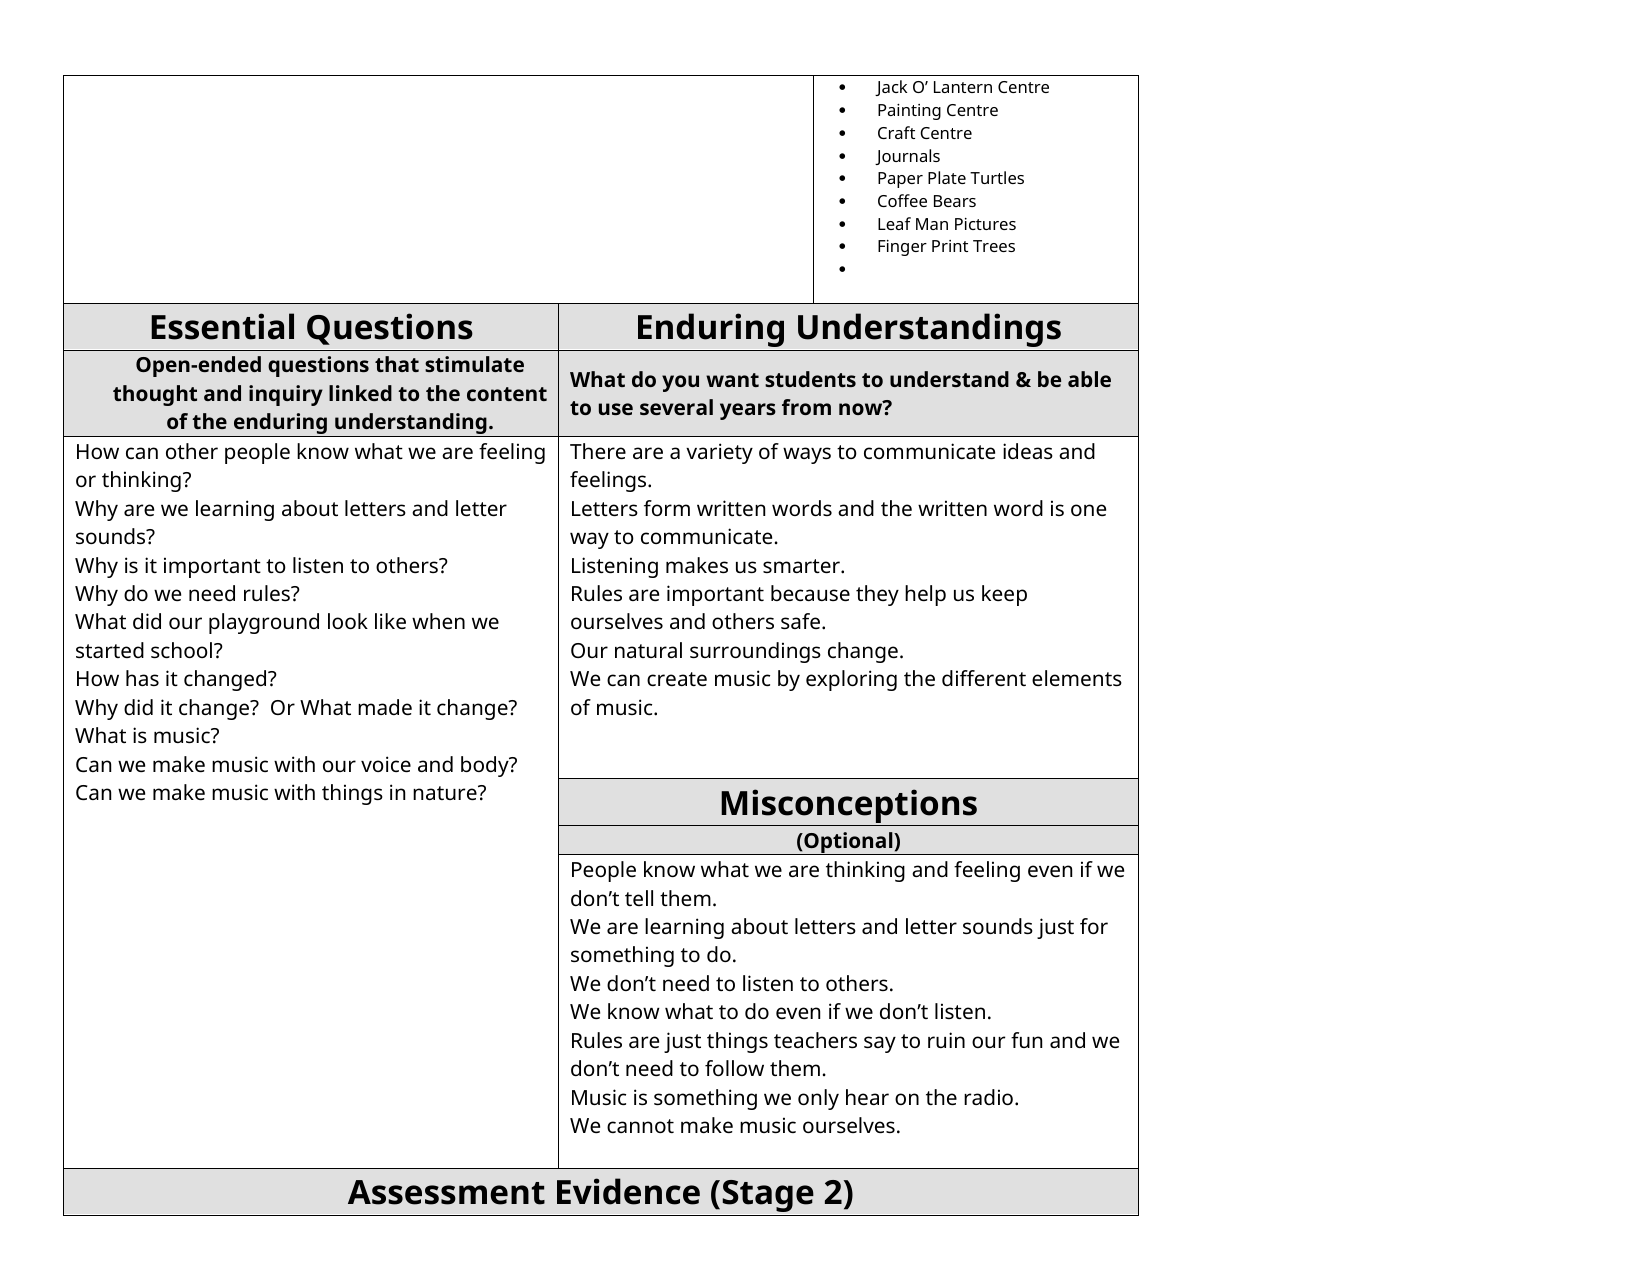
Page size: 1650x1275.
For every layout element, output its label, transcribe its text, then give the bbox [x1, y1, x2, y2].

table_cell People know what we are thinking and feeling even if we don’t tell them. We are learning about letters and letter sounds just for something to do. We don’t need to listen to others. We know what to do even if we don’t listen. Rules are just things teachers say to ruin our fun and we don’t need to follow them. Music is something we only hear on the radio. We cannot make music ourselves. [559, 855, 1138, 1168]
table_cell (Optional) [559, 826, 1138, 854]
table_cell There are a variety of ways to communicate ideas and feelings. Letters form written words and the written word is one way to communicate. Listening makes us smarter. Rules are important because they help us keep ourselves and others safe. Our natural surroundings change. We can create music by exploring the different elements of music. [559, 437, 1138, 778]
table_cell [814, 76, 1138, 303]
table_cell Misconceptions [559, 779, 1138, 825]
table_cell What do you want students to understand & be able to use several years from now? [559, 351, 1138, 436]
table_cell How can other people know what we are feeling or thinking? Why are we learning about letters and letter sounds? Why is it important to listen to others? Why do we need rules? What did our playground look like when we started school? How has it changed? Why did it change? Or What made it change? What is music? Can we make music with our voice and body? Can we make music with things in nature? [64, 437, 558, 1168]
table_cell Enduring Understandings [559, 304, 1138, 349]
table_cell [64, 76, 813, 303]
table_cell Essential Questions [64, 304, 558, 349]
table_cell Assessment Evidence (Stage 2) [64, 1169, 1138, 1214]
table_cell Open-ended questions that stimulate thought and inquiry linked to the content of the enduring understanding. [64, 351, 558, 436]
